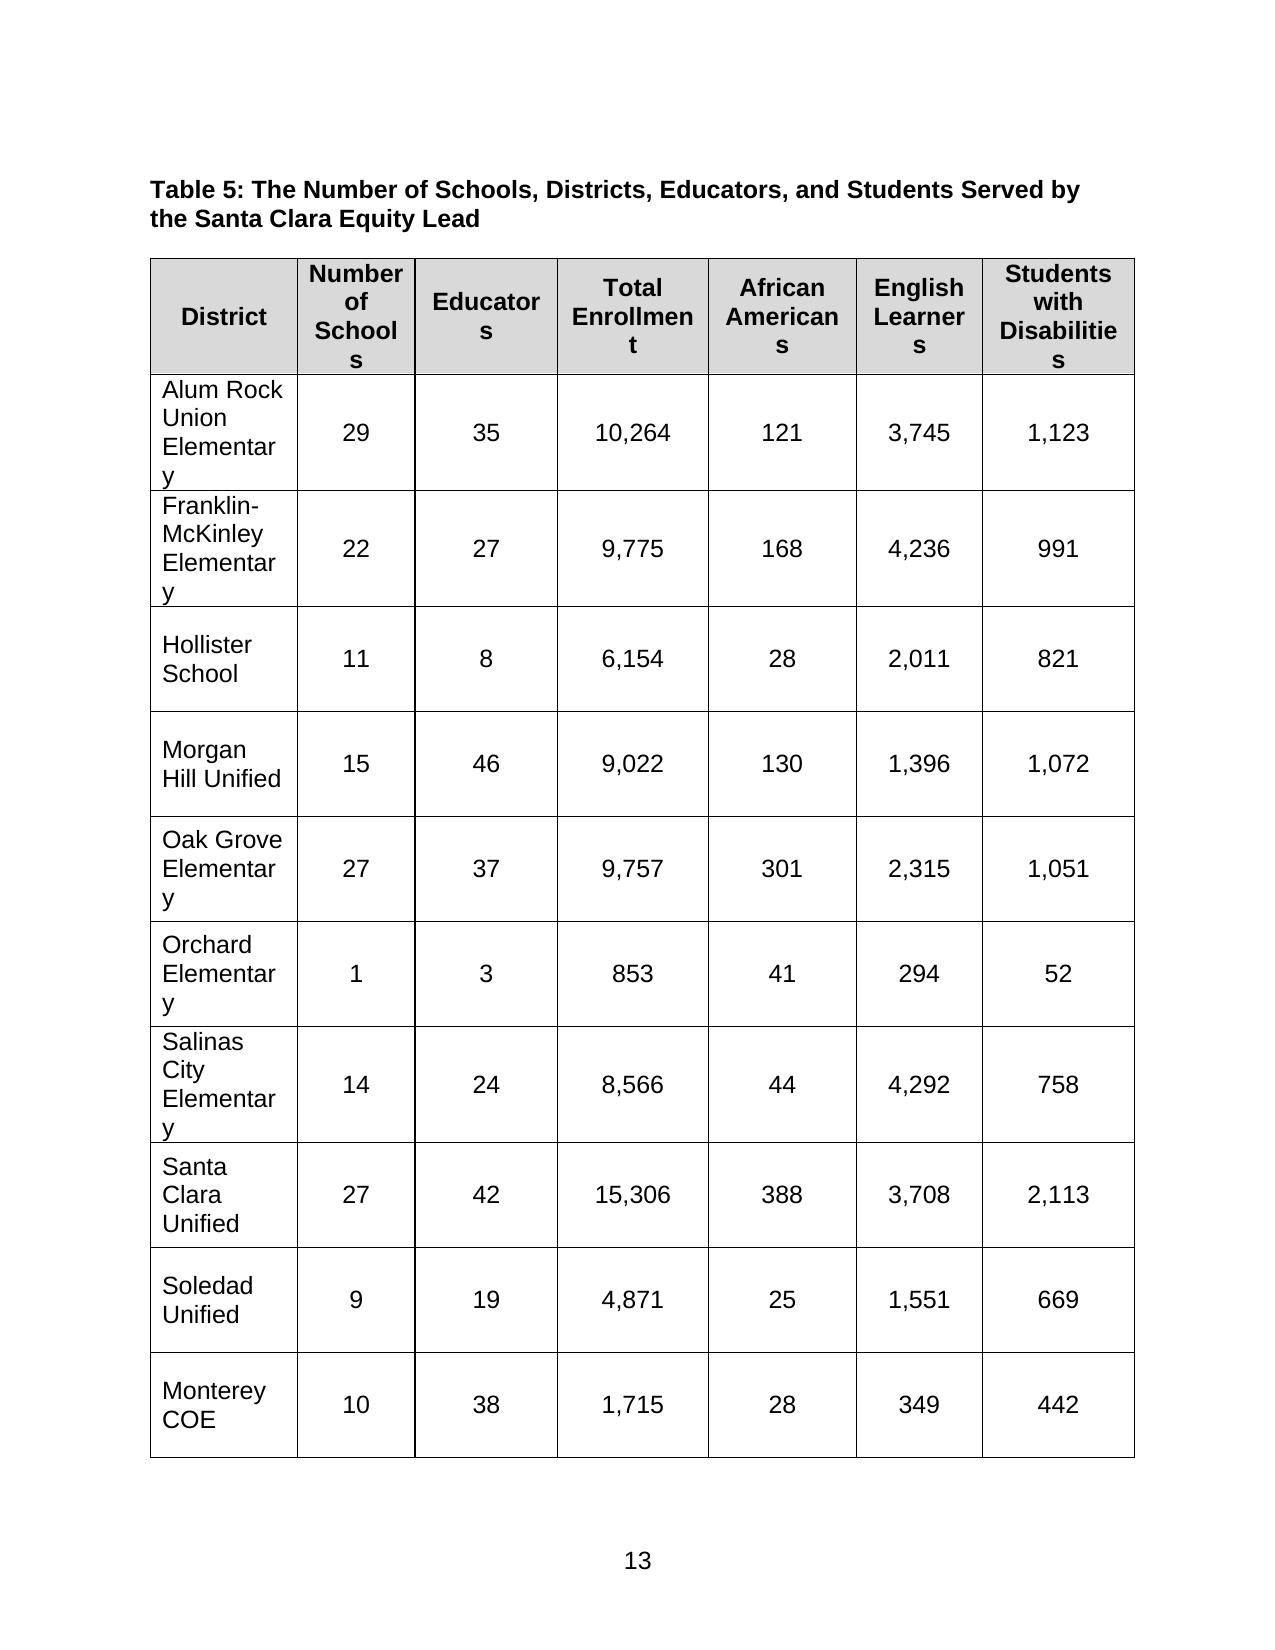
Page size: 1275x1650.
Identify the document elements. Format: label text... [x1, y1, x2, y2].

table_cell 14 [298, 1027, 414, 1142]
table_cell 991 [983, 491, 1134, 606]
table_cell 4,292 [857, 1027, 982, 1142]
table_header Students with Disabilities [983, 259, 1134, 373]
table_cell 19 [416, 1248, 557, 1352]
table_cell 3,708 [857, 1143, 982, 1247]
table_cell 1,123 [983, 375, 1134, 489]
table_cell 25 [709, 1248, 856, 1352]
table_cell 27 [416, 491, 557, 606]
table_header African Americans [709, 259, 856, 373]
table_cell 9 [298, 1248, 414, 1352]
table_cell 1,072 [983, 712, 1134, 816]
table_cell 42 [416, 1143, 557, 1247]
table_cell 8 [416, 607, 557, 711]
table_cell 1,715 [558, 1353, 708, 1457]
table_cell 853 [558, 922, 708, 1026]
table_cell 294 [857, 922, 982, 1026]
table_cell 130 [709, 712, 856, 816]
table_cell Salinas City Elementary [151, 1027, 297, 1142]
table_cell 38 [416, 1353, 557, 1457]
table_cell 1,051 [983, 817, 1134, 921]
table_header English Learners [857, 259, 982, 373]
table_cell Hollister School [151, 607, 297, 711]
table_cell 1,396 [857, 712, 982, 816]
table_cell 4,871 [558, 1248, 708, 1352]
table_cell 2,011 [857, 607, 982, 711]
table_cell 9,775 [558, 491, 708, 606]
table_cell 3 [416, 922, 557, 1026]
table_cell Orchard Elementary [151, 922, 297, 1026]
table_cell Monterey COE [151, 1353, 297, 1457]
table_cell 37 [416, 817, 557, 921]
table_cell 24 [416, 1027, 557, 1142]
table_cell Oak Grove Elementary [151, 817, 297, 921]
table_cell 168 [709, 491, 856, 606]
table_cell 15,306 [558, 1143, 708, 1247]
table_cell Santa Clara Unified [151, 1143, 297, 1247]
table_cell 669 [983, 1248, 1134, 1352]
table_cell 10,264 [558, 375, 708, 489]
table_cell 821 [983, 607, 1134, 711]
table_cell Franklin-McKinley Elementary [151, 491, 297, 606]
table_cell 2,315 [857, 817, 982, 921]
table_cell 15 [298, 712, 414, 816]
table_cell 301 [709, 817, 856, 921]
table_cell 9,757 [558, 817, 708, 921]
table_cell Morgan Hill Unified [151, 712, 297, 816]
table_cell 35 [416, 375, 557, 489]
table_header Total Enrollment [558, 259, 708, 373]
table_header Educators [416, 259, 557, 373]
table_cell 10 [298, 1353, 414, 1457]
table_cell 349 [857, 1353, 982, 1457]
table_cell 52 [983, 922, 1134, 1026]
table_cell 1 [298, 922, 414, 1026]
table_cell 4,236 [857, 491, 982, 606]
table_header District [151, 259, 297, 373]
table_cell 442 [983, 1353, 1134, 1457]
table_cell 3,745 [857, 375, 982, 489]
table_cell 22 [298, 491, 414, 606]
table_cell Soledad Unified [151, 1248, 297, 1352]
table_cell 46 [416, 712, 557, 816]
table_cell 11 [298, 607, 414, 711]
table_cell 28 [709, 607, 856, 711]
table_cell 28 [709, 1353, 856, 1457]
table_cell 8,566 [558, 1027, 708, 1142]
table_cell 27 [298, 817, 414, 921]
table_cell 6,154 [558, 607, 708, 711]
table_cell 41 [709, 922, 856, 1026]
table_cell Alum Rock Union Elementary [151, 375, 297, 489]
table_cell 44 [709, 1027, 856, 1142]
subtitle Table 5: The Number of Schools, Districts, Educators, and Students Served by the Santa Clara Equity Lead [150, 175, 1125, 232]
table_cell 27 [298, 1143, 414, 1247]
table_cell 2,113 [983, 1143, 1134, 1247]
table_cell 9,022 [558, 712, 708, 816]
table_cell 1,551 [857, 1248, 982, 1352]
table_cell 121 [709, 375, 856, 489]
table_cell 29 [298, 375, 414, 489]
table_cell 388 [709, 1143, 856, 1247]
table_header Number of Schools [298, 259, 414, 373]
table_cell 758 [983, 1027, 1134, 1142]
